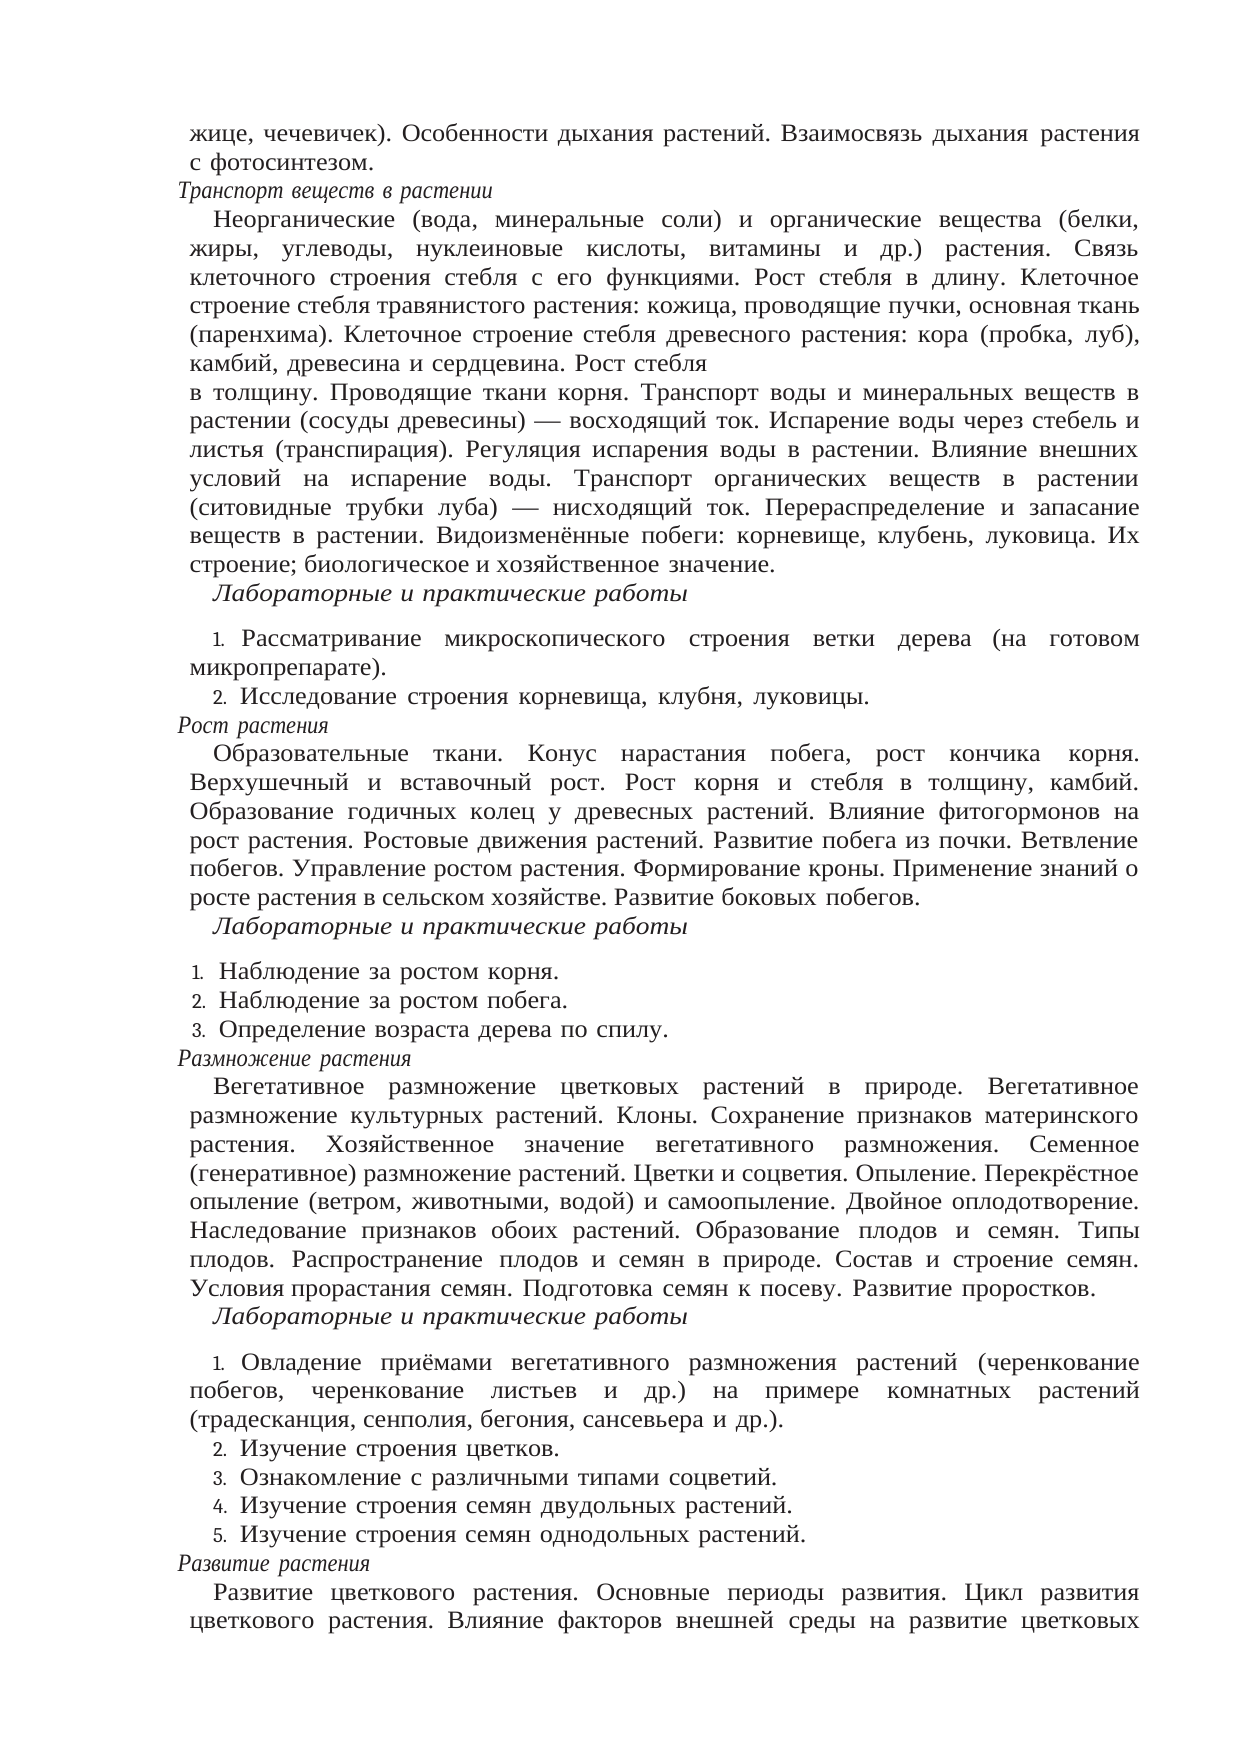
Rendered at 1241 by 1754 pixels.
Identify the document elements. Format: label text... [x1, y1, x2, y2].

list Изучение строения цветков. [213, 1433, 1152, 1462]
subtitle Размножение растения [177, 1043, 1152, 1071]
text в толщину. Проводящие ткани корня. Транспорт воды и минеральных веществ в растении (сосуды древесины) — восходящий ток. Испарение воды через стебель и листья (транспирация). Регуляция испарения воды в растении. Влияние внешних условий на испарение воды. Транспорт органических веществ в растении (ситовидные трубки луба) — нисходящий ток. Перераспределение и запасание веществ в растении. Видоизменённые побеги: корневище, клубень, луковица. Их строение; биологическое и хозяйственное значение. [189, 377, 1140, 578]
list Изучение строения семян двудольных растений. [213, 1491, 1152, 1519]
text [189, 1577, 1140, 1634]
subtitle Развитие растения [177, 1548, 1152, 1577]
list Овладение приёмами вегетативного размножения растений (черенкование побегов, черенкование листьев и др.) на примере комнатных растений (традесканция, сенполия, бегония, сансевьера и др.). [189, 1347, 1140, 1433]
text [189, 118, 1140, 176]
list Наблюдение за ростом корня. [192, 956, 1152, 985]
list Исследование строения корневища, клубня, луковицы. [213, 681, 1152, 710]
list Определение возраста дерева по спилу. [192, 1014, 1152, 1043]
subtitle Рост растения [177, 710, 1152, 738]
text Неорганические (вода, минеральные соли) и органические вещества (белки, жиры, углеводы, нуклеиновые кислоты, витамины и др.) растения. Связь клеточного строения стебля с его функциями. Рост стебля в длину. Клеточное строение стебля травянистого растения: кожица, проводящие пучки, основная ткань (паренхима). Клеточное строение стебля древесного растения: кора (пробка, луб), камбий, древесина и сердцевина. Рост стебля [189, 204, 1140, 377]
text Лабораторные и практические работы [213, 1301, 1152, 1330]
list Наблюдение за ростом побега. [192, 985, 1152, 1014]
text Лабораторные и практические работы [213, 911, 1152, 940]
list Ознакомление с различными типами соцветий. [213, 1462, 1152, 1491]
text Лабораторные и практические работы [213, 578, 1152, 607]
text Вегетативное размножение цветковых растений в природе. Вегетативное размножение культурных растений. Клоны. Сохранение признаков материнского растения. Хозяйственное значение вегетативного размножения. Семенное (генеративное) размножение растений. Цветки и соцветия. Опыление. Перекрёстное опыление (ветром, животными, водой) и самоопыление. Двойное оплодотворение. Наследование признаков обоих растений. Образование плодов и семян. Типы плодов. Распространение плодов и семян в природе. Состав и строение семян. Условия прорастания семян. Подготовка семян к посеву. Развитие проростков. [189, 1071, 1140, 1301]
text Образовательные ткани. Конус нарастания побега, рост кончика корня. Верхушечный и вставочный рост. Рост корня и стебля в толщину, камбий. Образование годичных колец у древесных растений. Влияние фитогормонов на рост растения. Ростовые движения растений. Развитие побега из почки. Ветвление побегов. Управление ростом растения. Формирование кроны. Применение знаний о росте растения в сельском хозяйстве. Развитие боковых побегов. [189, 738, 1140, 911]
list Изучение строения семян однодольных растений. [213, 1519, 1152, 1548]
subtitle Транспорт веществ в растении [177, 176, 1152, 204]
list Рассматривание микроскопического строения ветки дерева (на готовом микропрепарате). [189, 623, 1140, 681]
